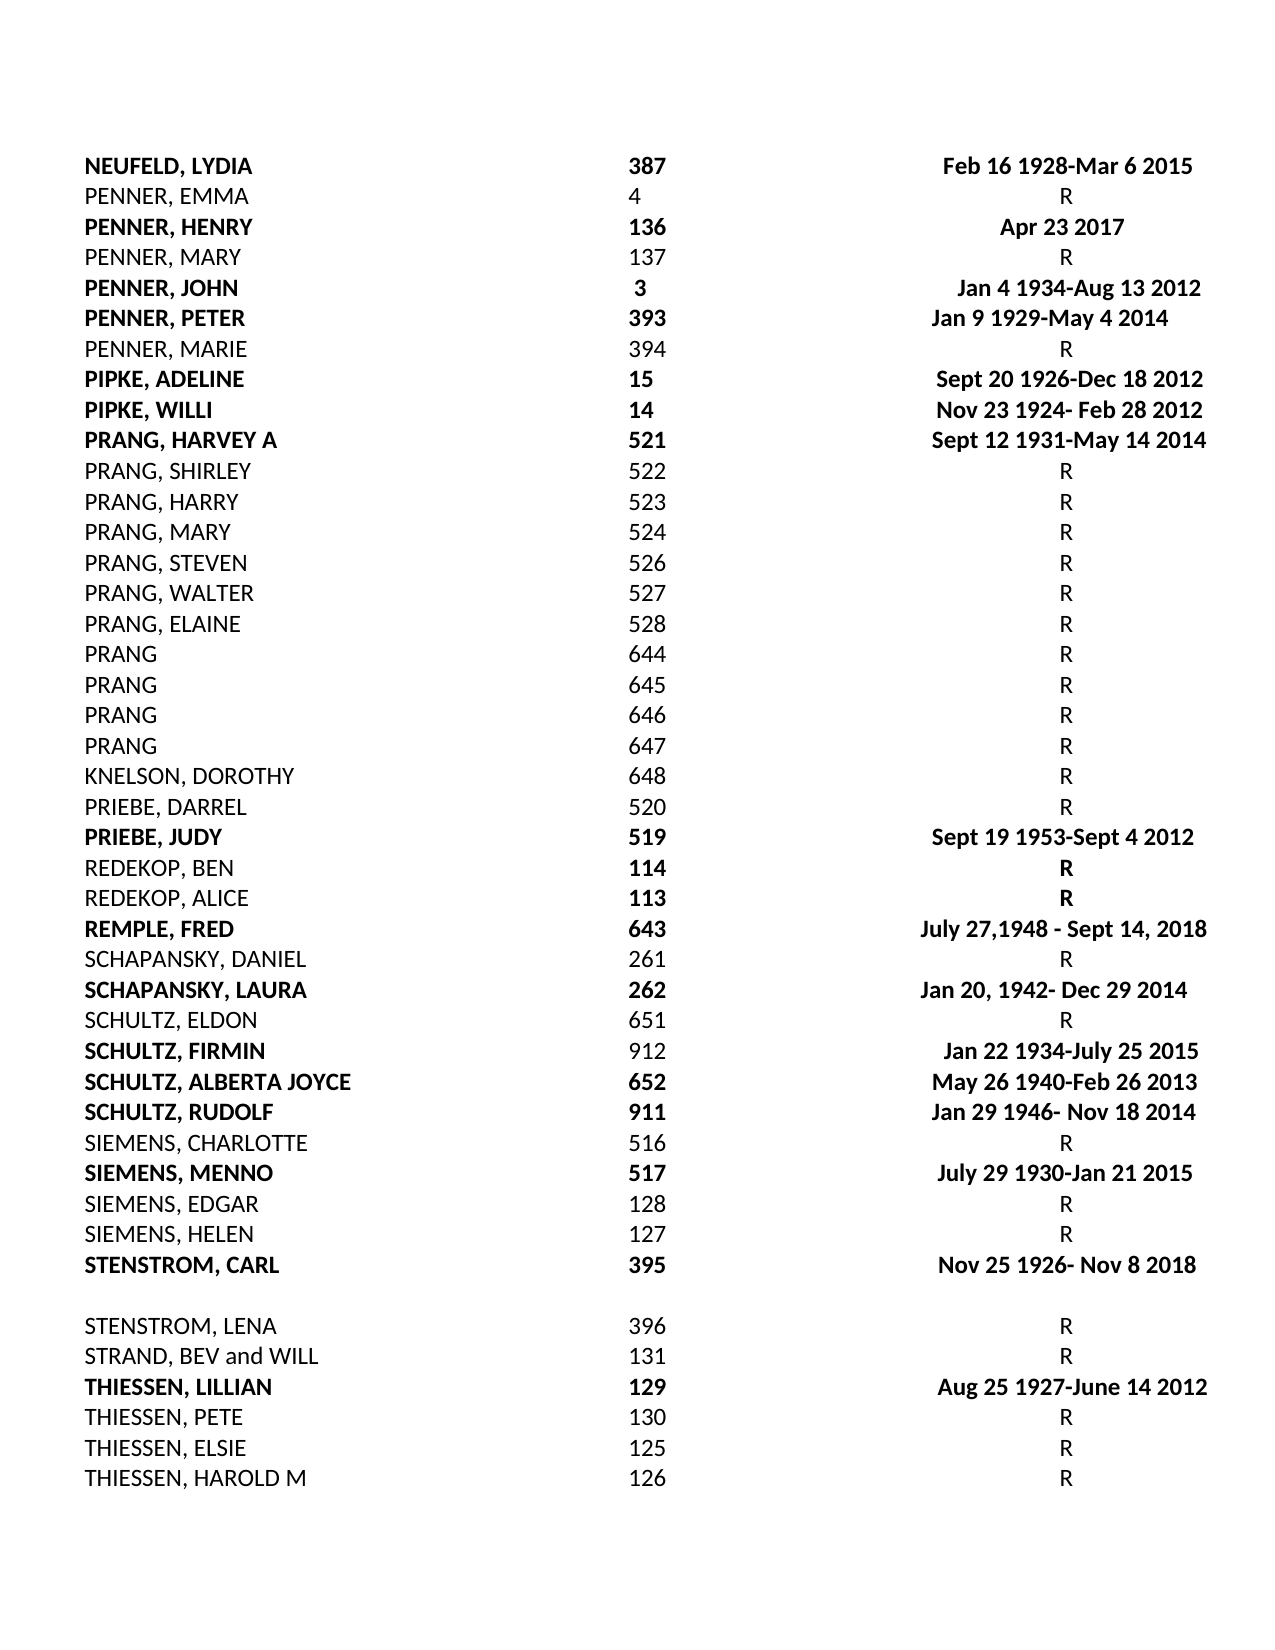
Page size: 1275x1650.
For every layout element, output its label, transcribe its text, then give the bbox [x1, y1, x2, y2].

text STENSTROM, CARL 395 Nov 25 1926- Nov 8 2018 [84, 1249, 1209, 1310]
text THIESSEN, ELSIE 125 R [84, 1432, 1209, 1462]
text SIEMENS, EDGAR 128 R [84, 1188, 1209, 1218]
text PENNER, EMMA 4 R [84, 181, 1209, 211]
text KNELSON, DOROTHY 648 R [84, 760, 1209, 791]
text PENNER, PETER 393 Jan 9 1929-May 4 2014 [84, 303, 1209, 333]
text PIPKE, WILLI 14 Nov 23 1924- Feb 28 2012 [84, 394, 1209, 425]
text STENSTROM, LENA 396 R [84, 1310, 1209, 1340]
text THIESSEN, PETE 130 R [84, 1401, 1209, 1432]
text PRANG 644 R [84, 638, 1209, 669]
text PRANG, STEVEN 526 R [84, 547, 1209, 577]
text REMPLE, FRED 643 July 27,1948 - Sept 14, 2018 [84, 913, 1209, 943]
text PENNER, HENRY 136 Apr 23 2017 [84, 211, 1209, 242]
text PRANG, MARY 524 R [84, 516, 1209, 547]
text SIEMENS, HELEN 127 R [84, 1218, 1209, 1249]
text THIESSEN, HAROLD M 126 R [84, 1462, 1209, 1493]
text PIPKE, ADELINE 15 Sept 20 1926-Dec 18 2012 [84, 364, 1209, 394]
text SCHULTZ, ALBERTA JOYCE 652 May 26 1940-Feb 26 2013 [84, 1066, 1209, 1096]
text PRANG, HARVEY A 521 Sept 12 1931-May 14 2014 [84, 425, 1209, 455]
text SCHULTZ, FIRMIN 912 Jan 22 1934-July 25 2015 [84, 1035, 1209, 1066]
text SCHULTZ, RUDOLF 911 Jan 29 1946- Nov 18 2014 [84, 1096, 1209, 1127]
text PENNER, MARY 137 R [84, 242, 1209, 272]
text PRANG 645 R [84, 669, 1209, 699]
text STRAND, BEV and WILL 131 R [84, 1340, 1209, 1371]
text PENNER, MARIE 394 R [84, 333, 1209, 364]
text PRANG, WALTER 527 R [84, 577, 1209, 608]
text THIESSEN, LILLIAN 129 Aug 25 1927-June 14 2012 [84, 1371, 1209, 1401]
text SCHAPANSKY, LAURA 262 Jan 20, 1942- Dec 29 2014 [84, 974, 1209, 1004]
text PRANG, SHIRLEY 522 R [84, 455, 1209, 486]
text NEUFELD, LYDIA 387 Feb 16 1928-Mar 6 2015 [84, 150, 1209, 181]
text SIEMENS, MENNO 517 July 29 1930-Jan 21 2015 [84, 1157, 1209, 1188]
text PRIEBE, DARREL 520 R [84, 791, 1209, 821]
text PRANG, HARRY 523 R [84, 486, 1209, 516]
text REDEKOP, BEN 114 R [84, 852, 1209, 882]
text PENNER, JOHN 3 Jan 4 1934-Aug 13 2012 [84, 272, 1209, 303]
text REDEKOP, ALICE 113 R [84, 882, 1209, 913]
text PRIEBE, JUDY 519 Sept 19 1953-Sept 4 2012 [84, 821, 1209, 852]
text SCHULTZ, ELDON 651 R [84, 1004, 1209, 1035]
text SIEMENS, CHARLOTTE 516 R [84, 1127, 1209, 1157]
text SCHAPANSKY, DANIEL 261 R [84, 943, 1209, 974]
text PRANG 646 R [84, 699, 1209, 730]
text PRANG, ELAINE 528 R [84, 608, 1209, 638]
text PRANG 647 R [84, 730, 1209, 760]
